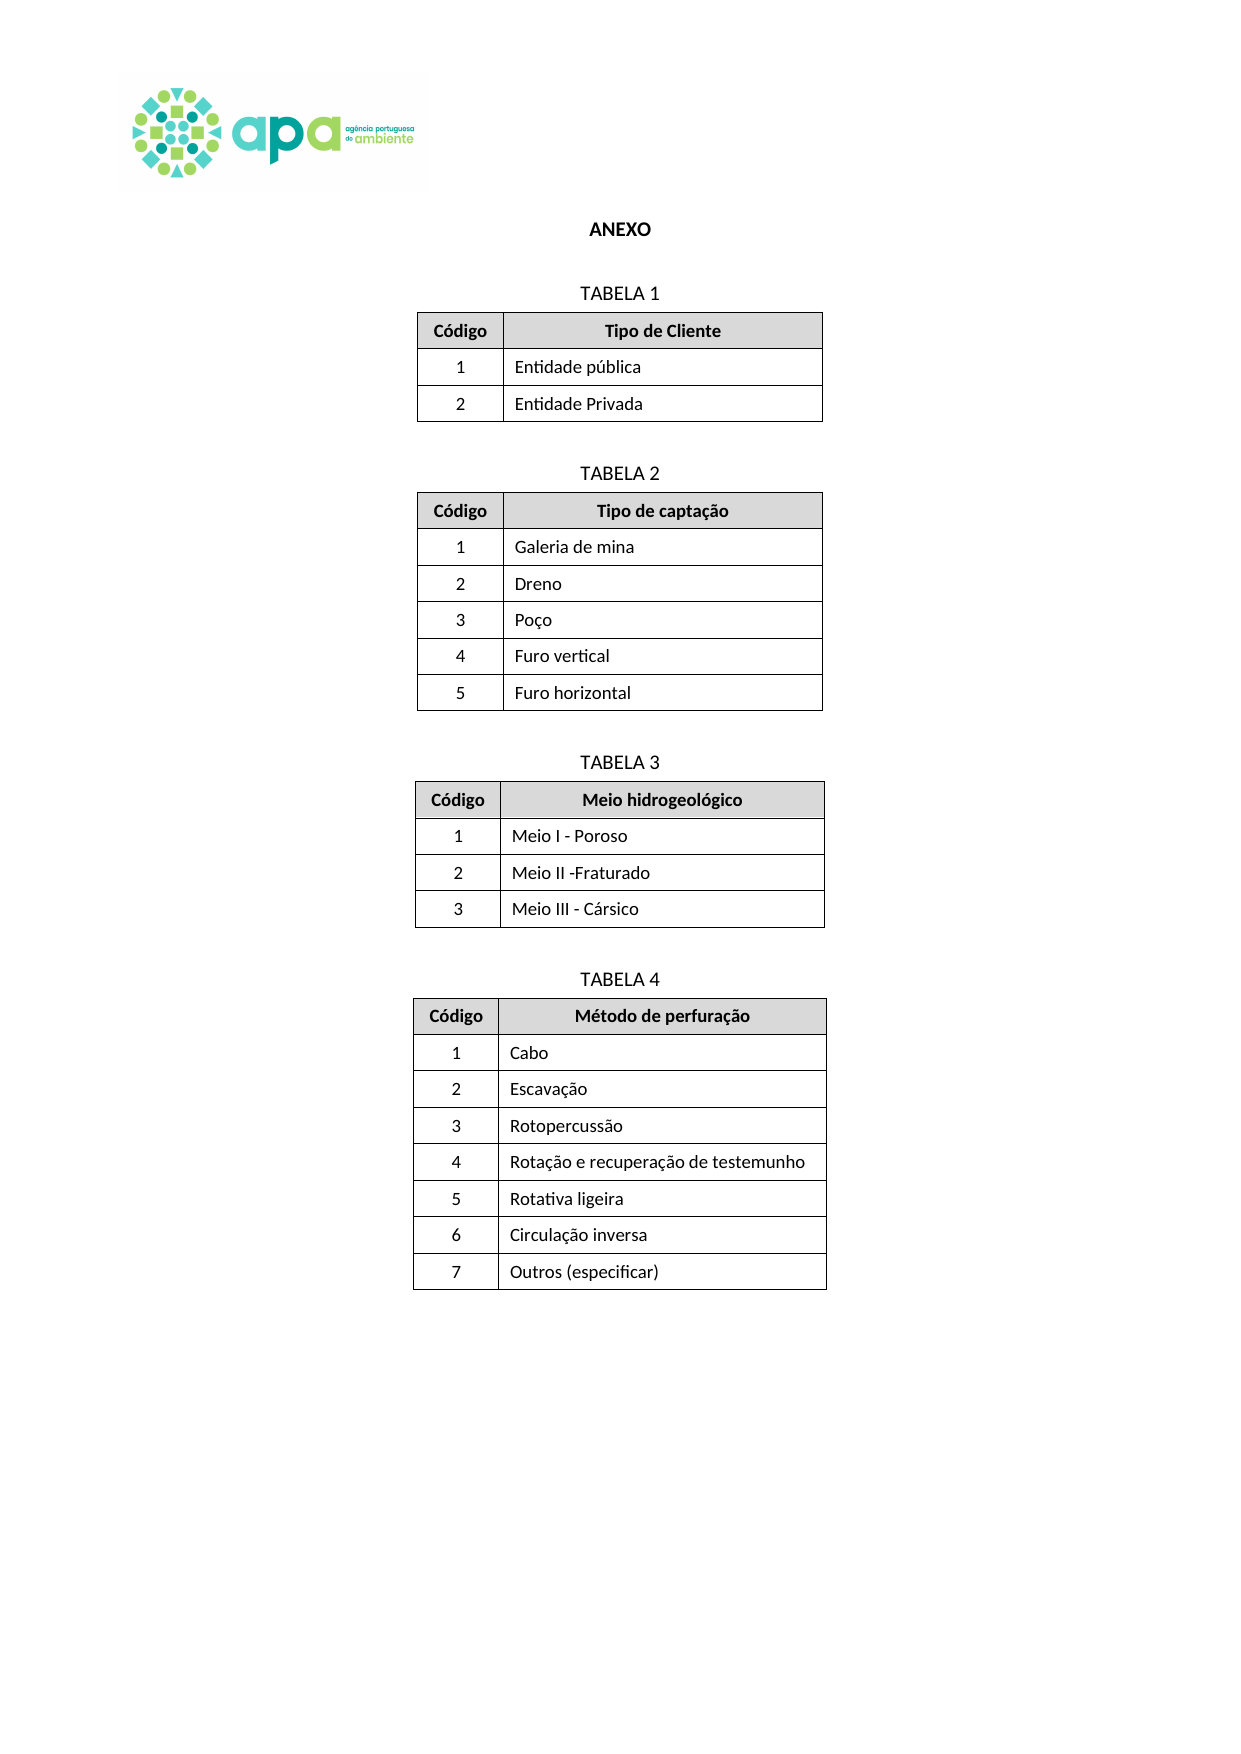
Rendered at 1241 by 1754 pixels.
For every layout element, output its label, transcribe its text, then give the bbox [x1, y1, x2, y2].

table_cell 1 [418, 529, 503, 564]
table_cell Meio I - Poroso [501, 819, 824, 854]
picture [118, 73, 429, 192]
table_header Código [414, 999, 498, 1034]
table_cell Entidade pública [504, 349, 822, 384]
text TABELA 3 [118, 749, 1122, 775]
table_header Código [418, 313, 503, 348]
table_cell 2 [418, 566, 503, 601]
text TABELA 4 [118, 966, 1122, 991]
table_cell Meio II -Fraturado [501, 855, 824, 890]
table_header Método de perfuração [499, 999, 826, 1034]
table_cell 1 [418, 349, 503, 384]
table_cell Galeria de mina [504, 529, 822, 564]
table_cell Outros (especificar) [499, 1254, 826, 1289]
table_cell Escavação [499, 1071, 826, 1107]
text TABELA 1 [118, 280, 1122, 305]
table_cell Rotativa ligeira [499, 1181, 826, 1216]
table_cell 2 [414, 1071, 498, 1107]
table_cell Rotopercussão [499, 1108, 826, 1143]
table_cell Rotação e recuperação de testemunho [499, 1144, 826, 1180]
table_cell 3 [414, 1108, 498, 1143]
table_cell 3 [416, 891, 500, 927]
table_cell Cabo [499, 1035, 826, 1070]
table_cell 4 [414, 1144, 498, 1180]
table_cell Furo vertical [504, 639, 822, 674]
table_cell Dreno [504, 566, 822, 601]
table_cell 2 [416, 855, 500, 890]
table_cell 1 [416, 819, 500, 854]
text ANEXO [118, 217, 1122, 242]
table_cell 4 [418, 639, 503, 674]
table_cell Poço [504, 602, 822, 637]
table_header Código [418, 493, 503, 528]
table_cell 5 [414, 1181, 498, 1216]
table_cell Furo horizontal [504, 675, 822, 710]
table_cell 5 [418, 675, 503, 710]
table_header Tipo de captação [504, 493, 822, 528]
table_header Tipo de Cliente [504, 313, 822, 348]
table_cell 1 [414, 1035, 498, 1070]
table_cell 7 [414, 1254, 498, 1289]
table_header Código [416, 782, 500, 817]
table_cell Entidade Privada [504, 386, 822, 421]
table_cell 6 [414, 1217, 498, 1253]
table_cell 3 [418, 602, 503, 637]
table_cell Meio III - Cársico [501, 891, 824, 927]
table_cell Circulação inversa [499, 1217, 826, 1253]
table_header Meio hidrogeológico [501, 782, 824, 817]
table_cell 2 [418, 386, 503, 421]
text TABELA 2 [118, 460, 1122, 485]
